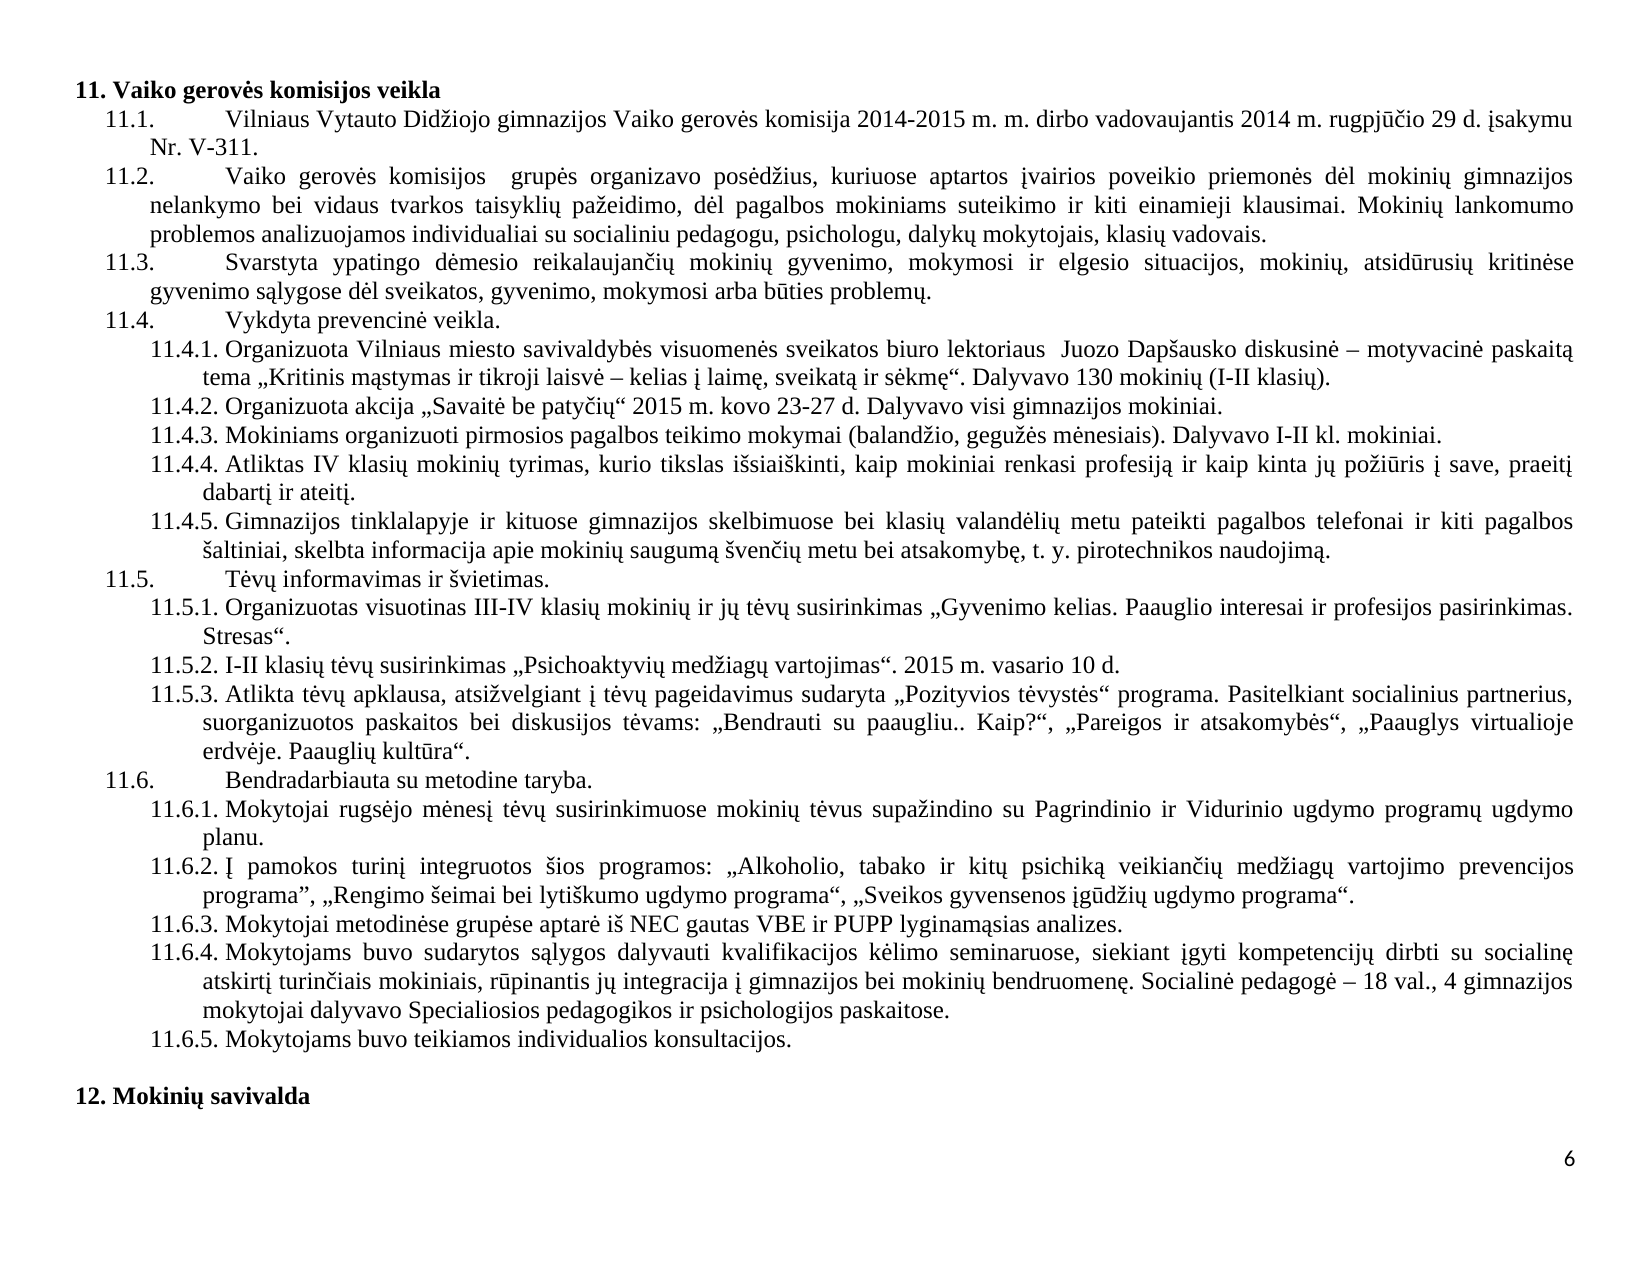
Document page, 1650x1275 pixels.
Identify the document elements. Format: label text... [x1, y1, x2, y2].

list Mokytojai metodinėse grupėse aptarė iš NEC gautas VBE ir PUPP lyginamąsias analizes. [150, 909, 1575, 937]
list Vilniaus Vytauto Didžiojo gimnazijos Vaiko gerovės komisija 2014-2015 m. m. dirbo vadovaujantis 2014 m. rugpjūčio 29 d. įsakymu Nr. V-311. [104, 104, 1575, 161]
list Organizuotas visuotinas III-IV klasių mokinių ir jų tėvų susirinkimas „Gyvenimo kelias. Paauglio interesai ir profesijos pasirinkimas. Stresas“. [150, 592, 1575, 650]
list I-II klasių tėvų susirinkimas „Psichoaktyvių medžiagų vartojimas“. 2015 m. vasario 10 d. [150, 650, 1575, 679]
list Atliktas IV klasių mokinių tyrimas, kurio tikslas išsiaiškinti, kaip mokiniai renkasi profesiją ir kaip kinta jų požiūris į save, praeitį dabartį ir ateitį. [150, 449, 1575, 506]
list Atlikta tėvų apklausa, atsižvelgiant į tėvų pageidavimus sudaryta „Pozityvios tėvystės“ programa. Pasitelkiant socialinius partnerius, suorganizuotos paskaitos bei diskusijos tėvams: „Bendrauti su paaugliu.. Kaip?“, „Pareigos ir atsakomybės“, „Paauglys virtualioje erdvėje. Paauglių kultūra“. [150, 679, 1575, 765]
list Organizuota Vilniaus miesto savivaldybės visuomenės sveikatos biuro lektoriaus Juozo Dapšausko diskusinė – motyvacinė paskaitą tema „Kritinis mąstymas ir tikroji laisvė – kelias į laimę, sveikatą ir sėkmę“. Dalyvavo 130 mokinių (I-II klasių). [150, 334, 1575, 391]
list Bendradarbiauta su metodine taryba. [104, 765, 1575, 794]
list Vykdyta prevencinė veikla. [104, 305, 1575, 334]
list Į pamokos turinį integruotos šios programos: „Alkoholio, tabako ir kitų psichiką veikiančių medžiagų vartojimo prevencijos programa”, „Rengimo šeimai bei lytiškumo ugdymo programa“, „Sveikos gyvensenos įgūdžių ugdymo programa“. [150, 851, 1575, 909]
list Vaiko gerovės komisijos veikla [75, 75, 1575, 104]
list Mokytojams buvo teikiamos individualios konsultacijos. [150, 1024, 1575, 1052]
list Mokytojams buvo sudarytos sąlygos dalyvauti kvalifikacijos kėlimo seminaruose, siekiant įgyti kompetencijų dirbti su socialinę atskirtį turinčiais mokiniais, rūpinantis jų integracija į gimnazijos bei mokinių bendruomenę. Socialinė pedagogė – 18 val., 4 gimnazijos mokytojai dalyvavo Specialiosios pedagogikos ir psichologijos paskaitose. [150, 937, 1575, 1024]
list Mokinių savivalda [75, 1081, 1575, 1110]
list Svarstyta ypatingo dėmesio reikalaujančių mokinių gyvenimo, mokymosi ir elgesio situacijos, mokinių, atsidūrusių kritinėse gyvenimo sąlygose dėl sveikatos, gyvenimo, mokymosi arba būties problemų. [104, 247, 1575, 305]
list Vaiko gerovės komisijos grupės organizavo posėdžius, kuriuose aptartos įvairios poveikio priemonės dėl mokinių gimnazijos nelankymo bei vidaus tvarkos taisyklių pažeidimo, dėl pagalbos mokiniams suteikimo ir kiti einamieji klausimai. Mokinių lankomumo problemos analizuojamos individualiai su socialiniu pedagogu, psichologu, dalykų mokytojais, klasių vadovais. [104, 161, 1575, 247]
list Gimnazijos tinklalapyje ir kituose gimnazijos skelbimuose bei klasių valandėlių metu pateikti pagalbos telefonai ir kiti pagalbos šaltiniai, skelbta informacija apie mokinių saugumą švenčių metu bei atsakomybę, t. y. pirotechnikos naudojimą. [150, 506, 1575, 564]
list Mokiniams organizuoti pirmosios pagalbos teikimo mokymai (balandžio, gegužės mėnesiais). Dalyvavo I-II kl. mokiniai. [150, 420, 1575, 449]
list Tėvų informavimas ir švietimas. [104, 564, 1575, 592]
list Mokytojai rugsėjo mėnesį tėvų susirinkimuose mokinių tėvus supažindino su Pagrindinio ir Vidurinio ugdymo programų ugdymo planu. [150, 794, 1575, 851]
list Organizuota akcija „Savaitė be patyčių“ 2015 m. kovo 23-27 d. Dalyvavo visi gimnazijos mokiniai. [150, 391, 1575, 420]
